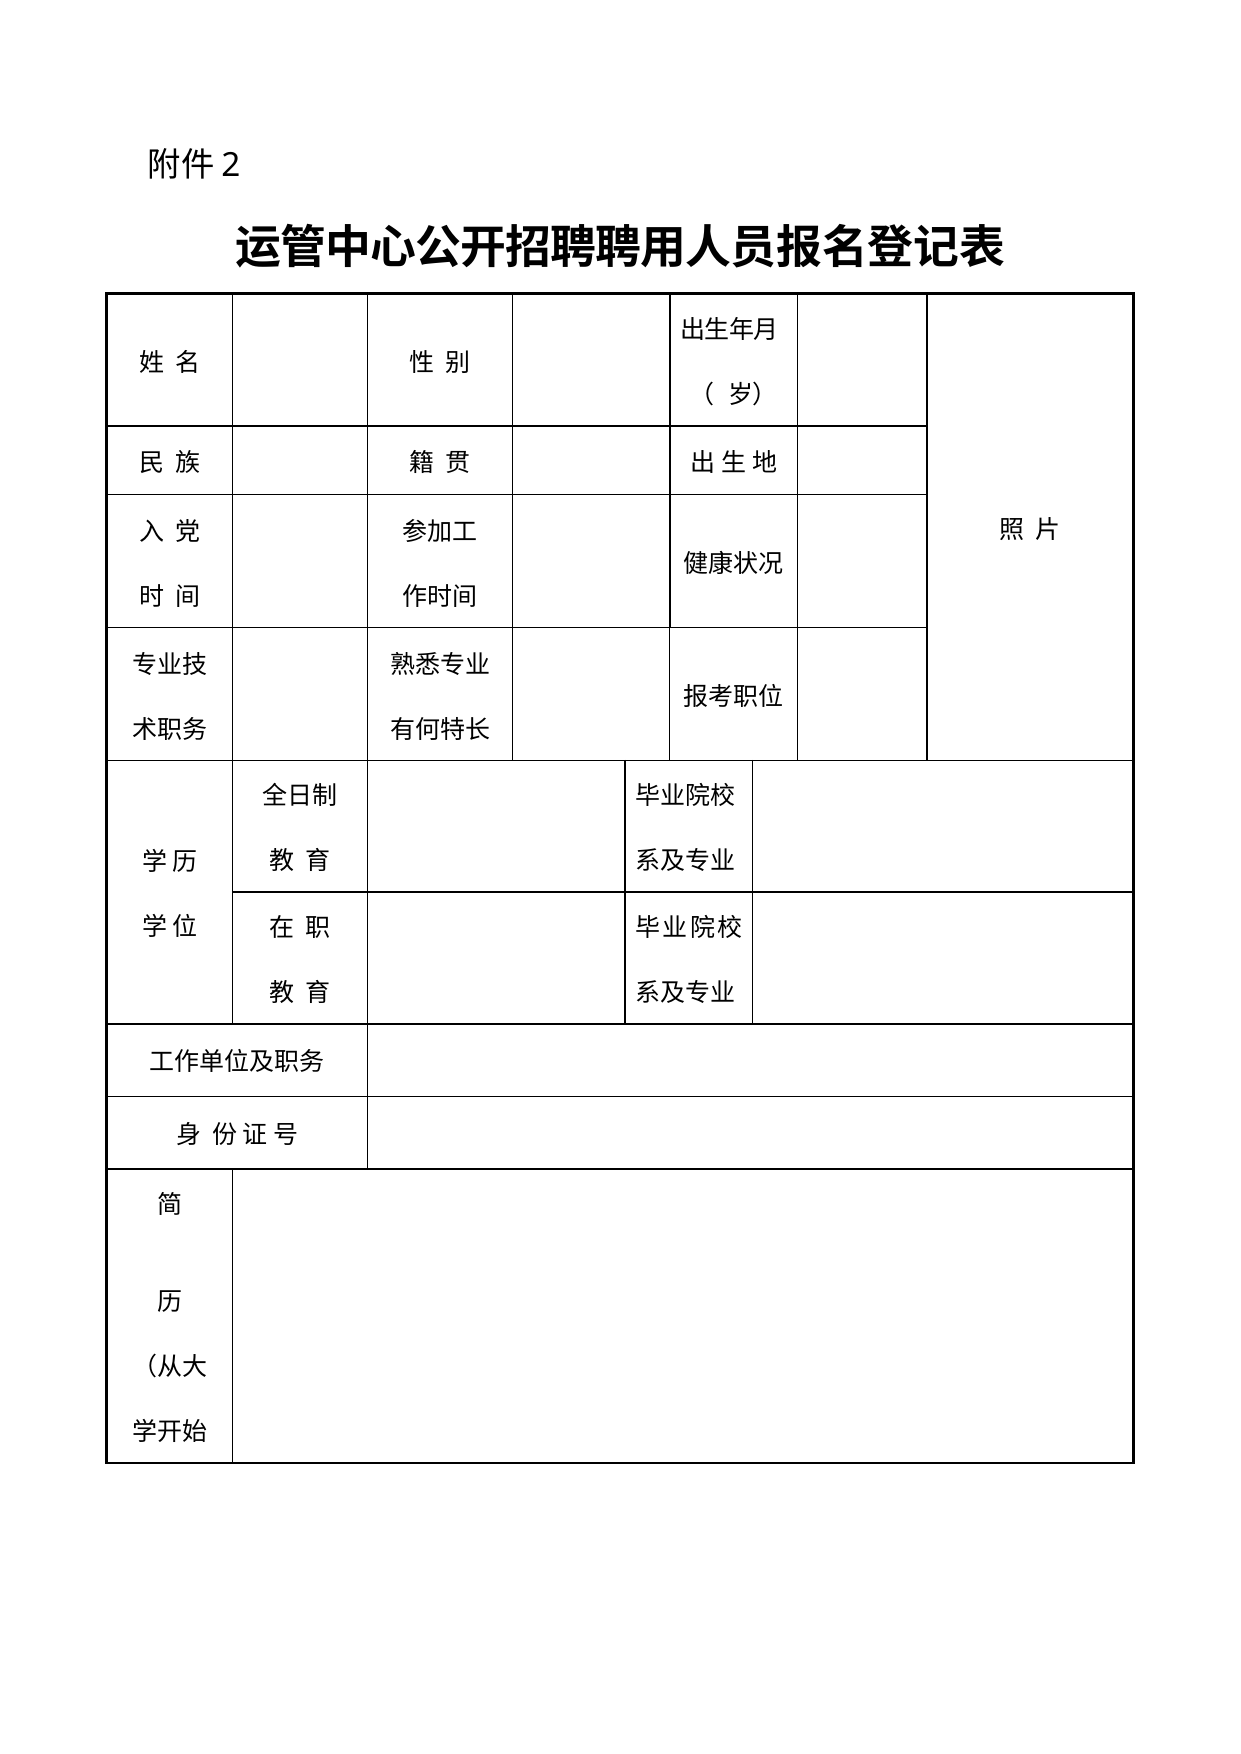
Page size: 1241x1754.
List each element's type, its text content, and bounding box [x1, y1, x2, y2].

table_header 照 片 [928, 295, 1132, 760]
table_cell 出 生 地 [671, 427, 797, 493]
table_cell [798, 495, 926, 627]
table_cell [513, 427, 669, 493]
table_header [798, 295, 926, 425]
table_header 姓 名 [108, 295, 232, 425]
table_header [513, 295, 669, 425]
table_cell 专业技 术职务 [108, 628, 232, 760]
table_cell [233, 1170, 1132, 1462]
table_cell 学 历 学 位 [108, 761, 232, 1023]
table_cell 工作单位及职务 [108, 1025, 367, 1096]
table_cell 在 职 教 育 [233, 893, 367, 1023]
table_cell 毕业院校系及专业 [626, 893, 752, 1023]
table_cell [513, 495, 669, 627]
table_cell 民 族 [108, 427, 232, 493]
table_cell [798, 427, 926, 493]
table_cell [233, 427, 367, 493]
table_header [233, 295, 367, 425]
text 附件2 [148, 130, 1092, 195]
table_cell [368, 1025, 1132, 1096]
text 运管中心公开招聘聘用人员报名登记表 [148, 195, 1092, 292]
table_cell 籍 贯 [368, 427, 512, 493]
table_cell 毕业院校系及专业 [626, 761, 752, 891]
table_cell [798, 628, 926, 760]
table_cell 身 份 证 号 [108, 1097, 367, 1168]
table_cell 报考职位 [670, 628, 797, 760]
table_cell [233, 495, 367, 627]
table_cell 入 党 时 间 [108, 495, 232, 627]
table_cell 全日制 教 育 [233, 761, 367, 891]
table_cell [368, 1097, 1132, 1168]
table_cell [368, 893, 624, 1023]
table_cell [753, 893, 1132, 1023]
table_cell [513, 628, 669, 760]
table_cell [233, 628, 367, 760]
table_cell 熟悉专业 有何特长 [368, 628, 512, 760]
table_cell 健康状况 [671, 495, 797, 627]
table_cell [368, 761, 624, 891]
table_cell [753, 761, 1132, 891]
table_cell 简 历 （从大 学开始 填起） [108, 1170, 232, 1462]
table_header 出生年月 （ 岁） [671, 295, 797, 425]
table_header 性 别 [368, 295, 512, 425]
table_cell 参加工 作时间 [368, 495, 512, 627]
